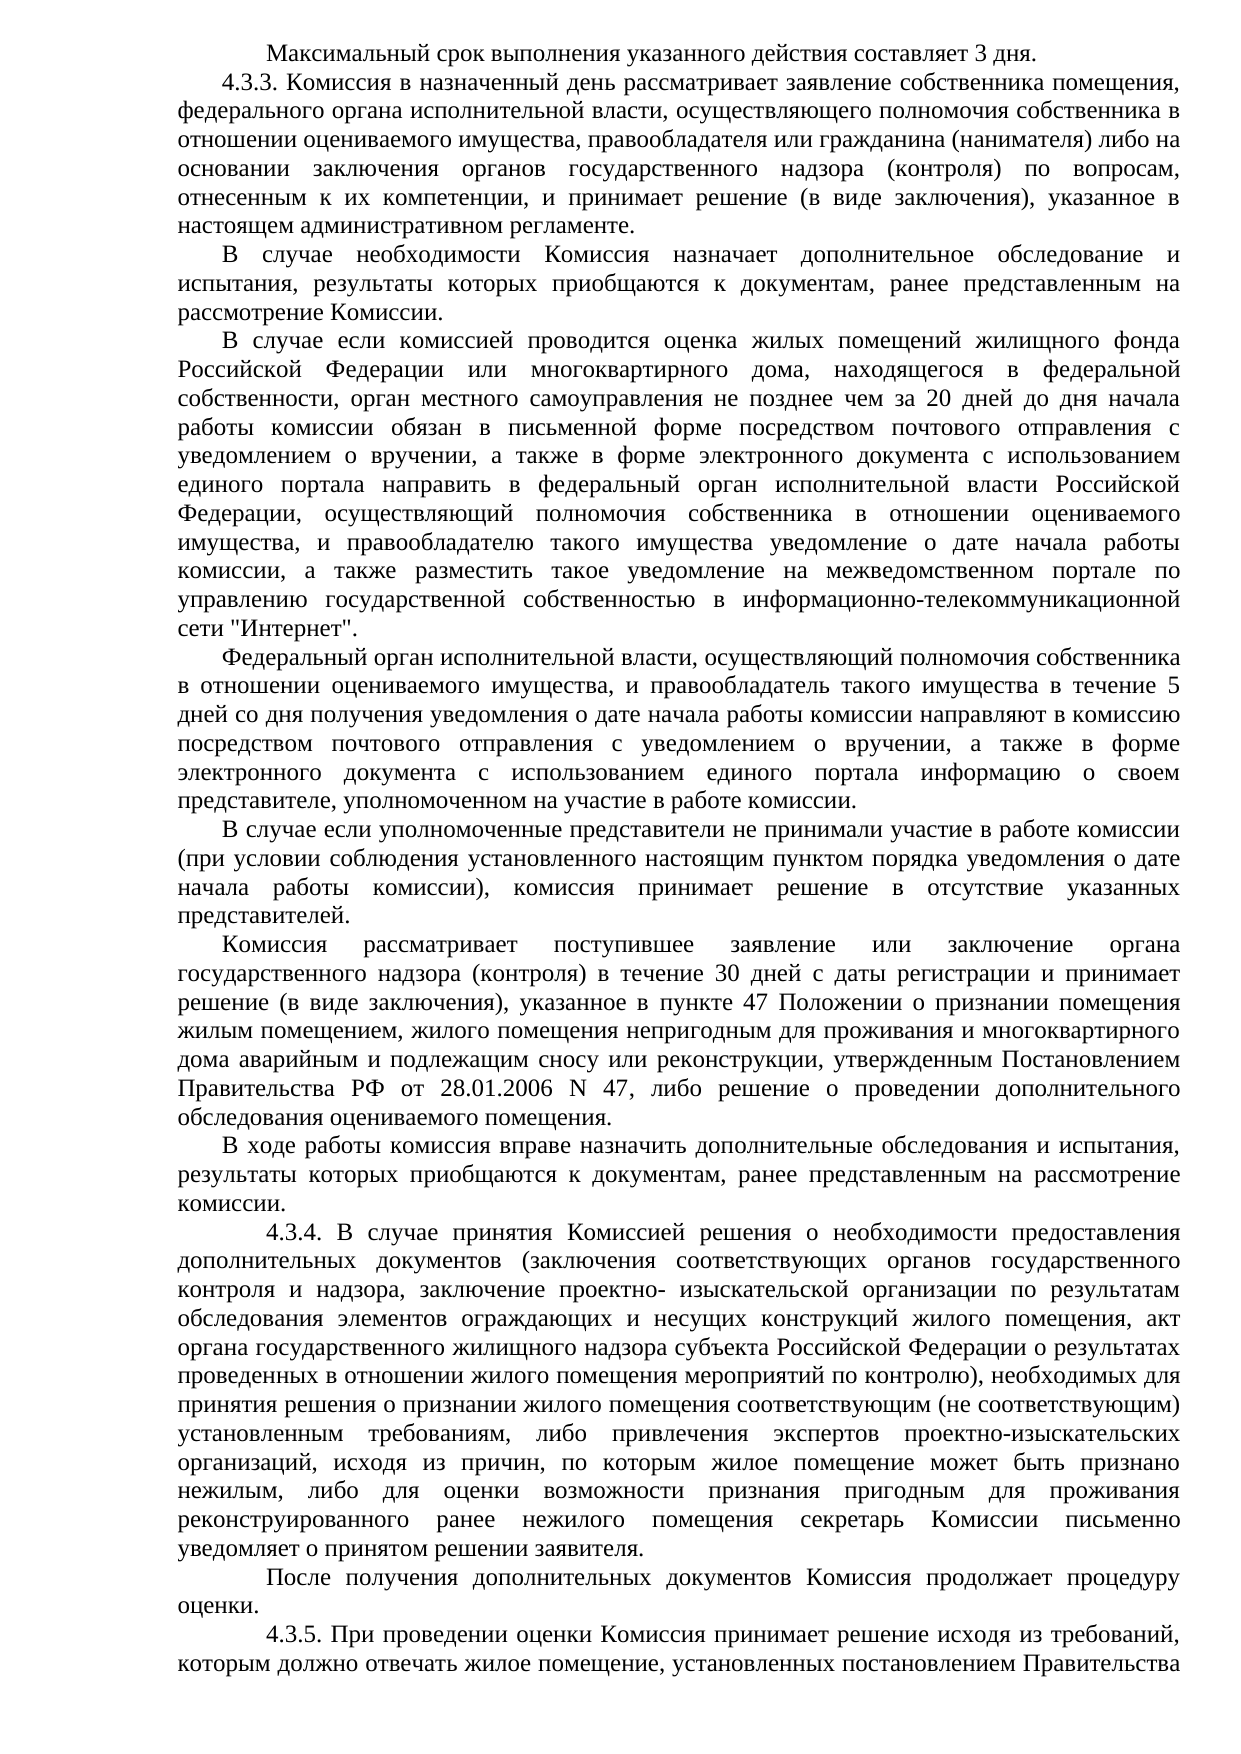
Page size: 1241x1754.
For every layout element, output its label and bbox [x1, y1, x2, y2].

table_header [166, 38, 1192, 1677]
